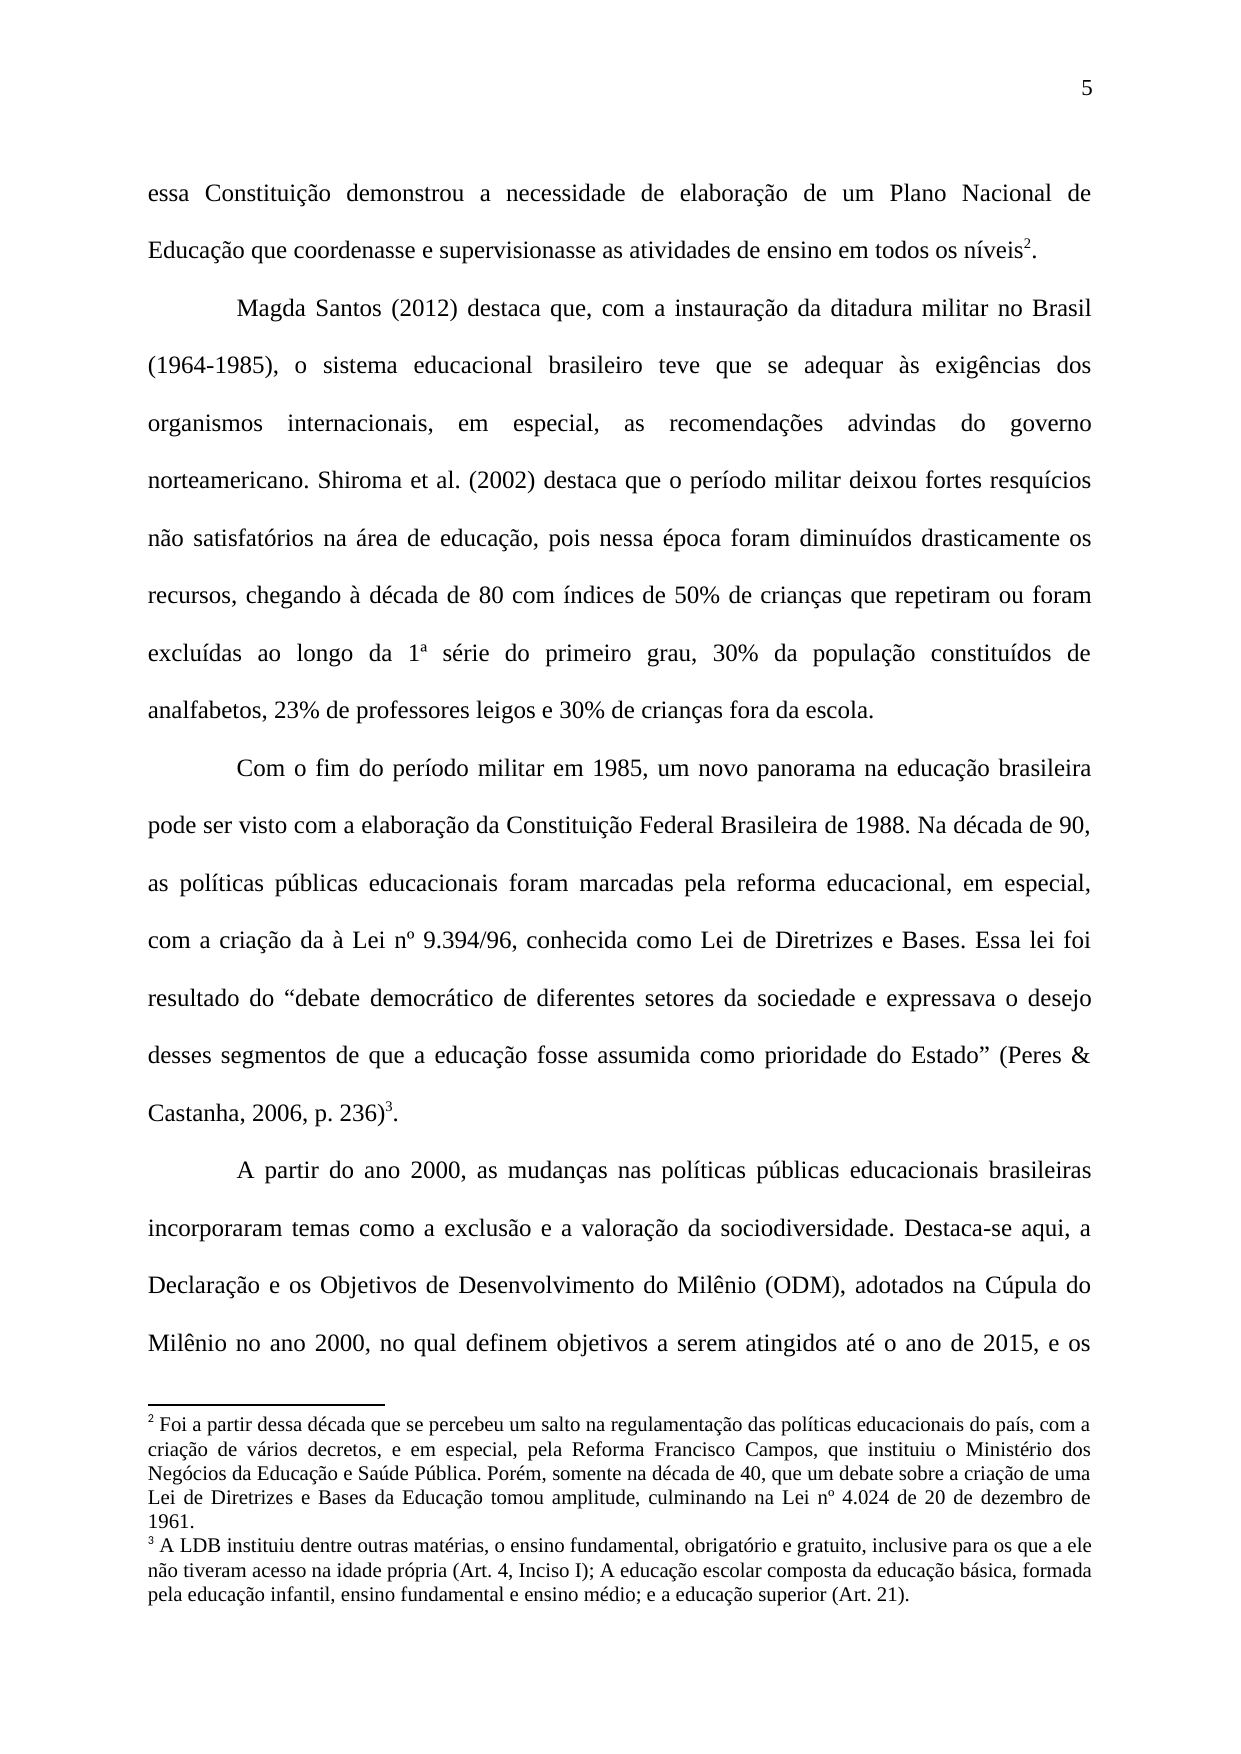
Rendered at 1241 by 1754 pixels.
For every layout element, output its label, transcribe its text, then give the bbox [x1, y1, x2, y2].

text Magda Santos (2012) destaca que, com a instauração da ditadura militar no Brasil (1964-1985), o sistema educacional brasileiro teve que se adequar às exigências dos organismos internacionais, em especial, as recomendações advindas do governo norteamericano. Shiroma et al. (2002) destaca que o período militar deixou fortes resquícios não satisfatórios na área de educação, pois nessa época foram diminuídos drasticamente os recursos, chegando à década de 80 com índices de 50% de crianças que repetiram ou foram excluídas ao longo da 1ª série do primeiro grau, 30% da população constituídos de analfabetos, 23% de professores leigos e 30% de crianças fora da escola. [148, 293, 1092, 724]
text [148, 1155, 1092, 1356]
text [148, 178, 1092, 264]
text Com o fim do período militar em 1985, um novo panorama na educação brasileira pode ser visto com a elaboração da Constituição Federal Brasileira de 1988. Na década de 90, as políticas públicas educacionais foram marcadas pela reforma educacional, em especial, com a criação da à Lei nº 9.394/96, conhecida como Lei de Diretrizes e Bases. Essa lei foi resultado do “debate democrático de diferentes setores da sociedade e expressava o desejo desses segmentos de que a educação fosse assumida como prioridade do Estado” (Peres & Castanha, 2006, p. 236). [148, 753, 1092, 1126]
